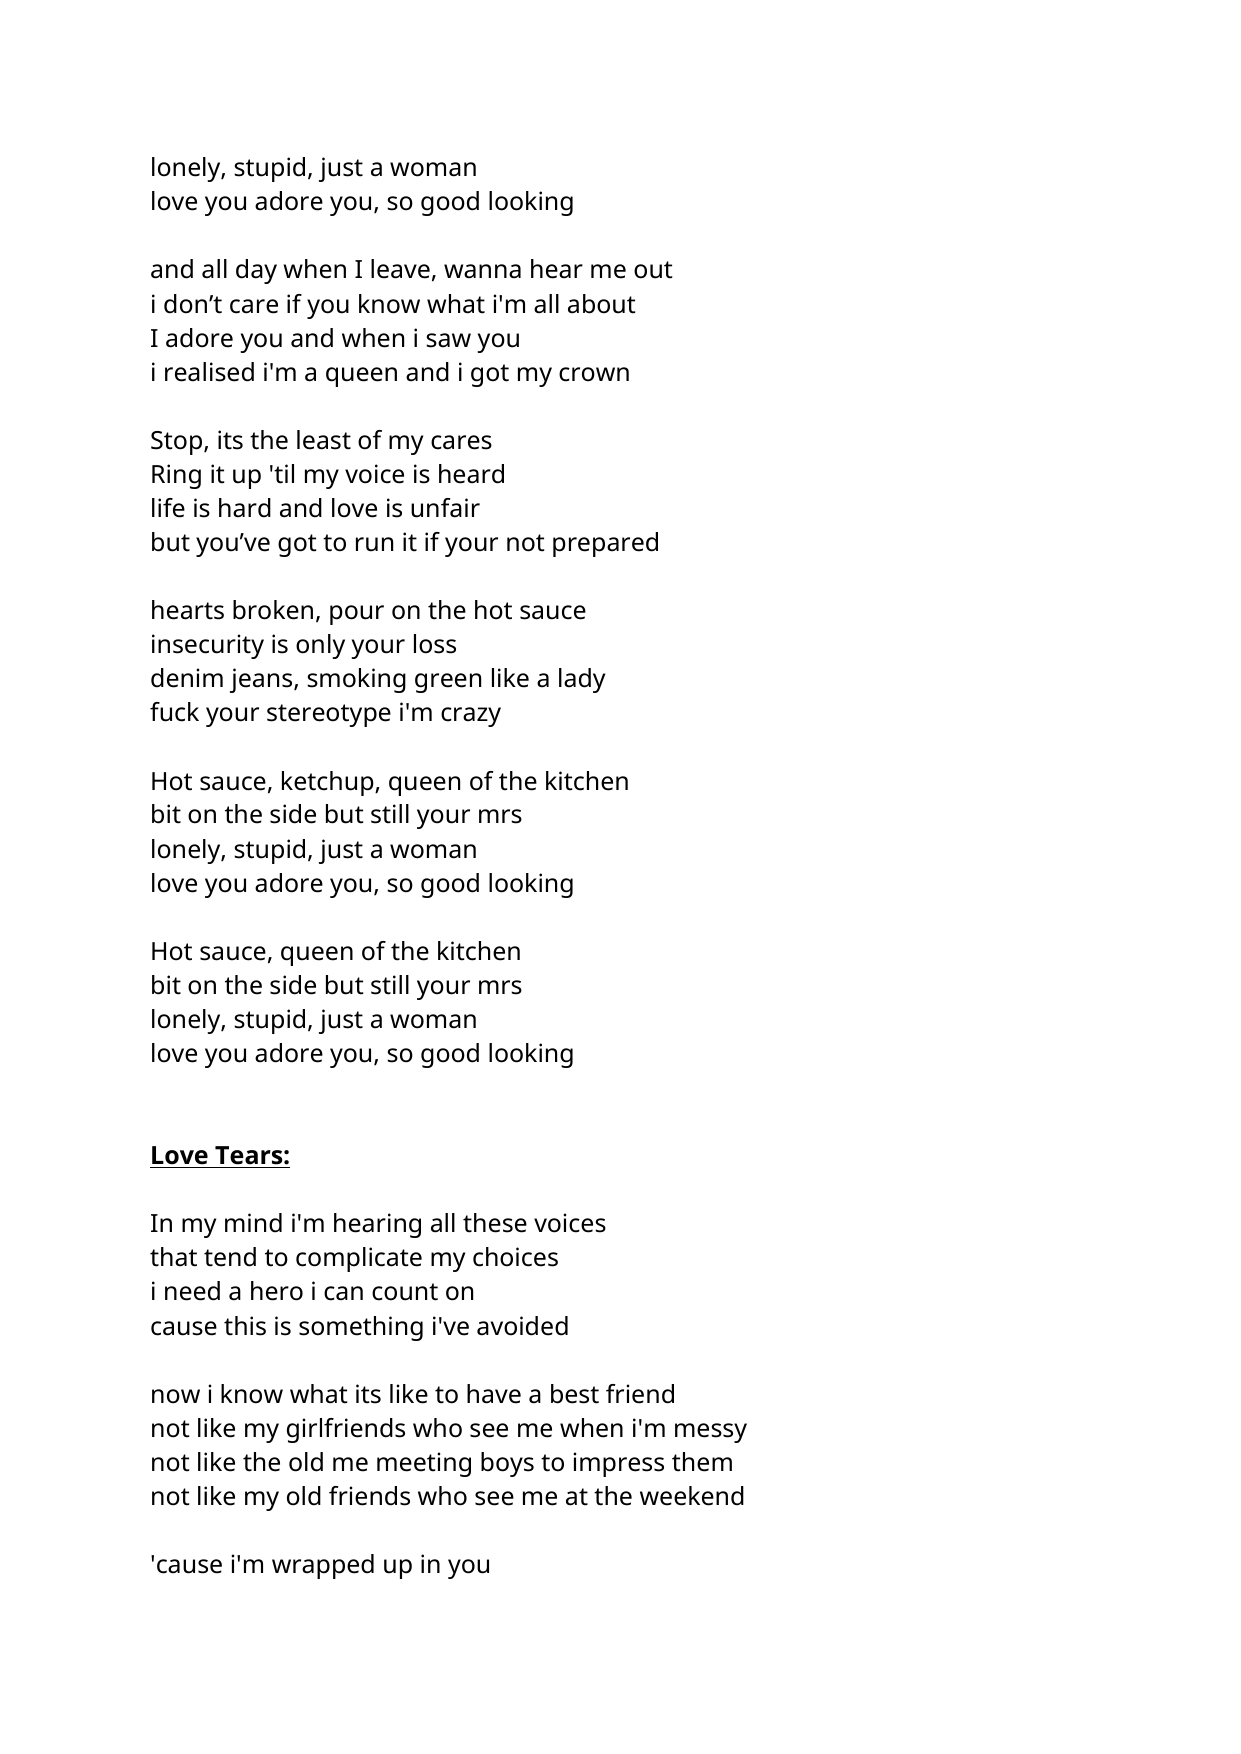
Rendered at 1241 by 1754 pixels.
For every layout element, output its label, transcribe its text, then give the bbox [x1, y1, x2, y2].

text love you adore you, so good looking [150, 865, 1090, 899]
text lonely, stupid, just a woman [150, 1002, 1090, 1036]
text denim jeans, smoking green like a lady [150, 661, 1090, 695]
text not like my old friends who see me at the weekend [150, 1478, 1090, 1512]
text but you’ve got to run it if your not prepared [150, 525, 1090, 559]
text life is hard and love is unfair [150, 491, 1090, 525]
text lonely, stupid, just a woman [150, 150, 1090, 184]
text insecurity is only your loss [150, 627, 1090, 661]
text now i know what its like to have a best friend [150, 1376, 1090, 1410]
text I adore you and when i saw you [150, 320, 1090, 354]
text bit on the side but still your mrs [150, 967, 1090, 1002]
text not like the old me meeting boys to impress them [150, 1444, 1090, 1478]
text Ring it up 'til my voice is heard [150, 457, 1090, 491]
text not like my girlfriends who see me when i'm messy [150, 1410, 1090, 1444]
text i realised i'm a queen and i got my crown [150, 354, 1090, 388]
text lonely, stupid, just a woman [150, 831, 1090, 865]
text 'cause i'm wrapped up in you [150, 1547, 1090, 1581]
text that tend to complicate my choices [150, 1240, 1090, 1274]
text Hot sauce, ketchup, queen of the kitchen [150, 763, 1090, 797]
text fuck your stereotype i'm crazy [150, 695, 1090, 729]
text hearts broken, pour on the hot sauce [150, 593, 1090, 627]
text i don’t care if you know what i'm all about [150, 286, 1090, 320]
text love you adore you, so good looking [150, 184, 1090, 218]
text and all day when I leave, wanna hear me out [150, 252, 1090, 286]
text In my mind i'm hearing all these voices [150, 1206, 1090, 1240]
text love you adore you, so good looking [150, 1036, 1090, 1070]
text Hot sauce, queen of the kitchen [150, 933, 1090, 967]
text i need a hero i can count on [150, 1274, 1090, 1308]
text Stop, its the least of my cares [150, 422, 1090, 457]
text bit on the side but still your mrs [150, 797, 1090, 831]
text Love Tears: [150, 1138, 1090, 1172]
text cause this is something i've avoided [150, 1308, 1090, 1342]
